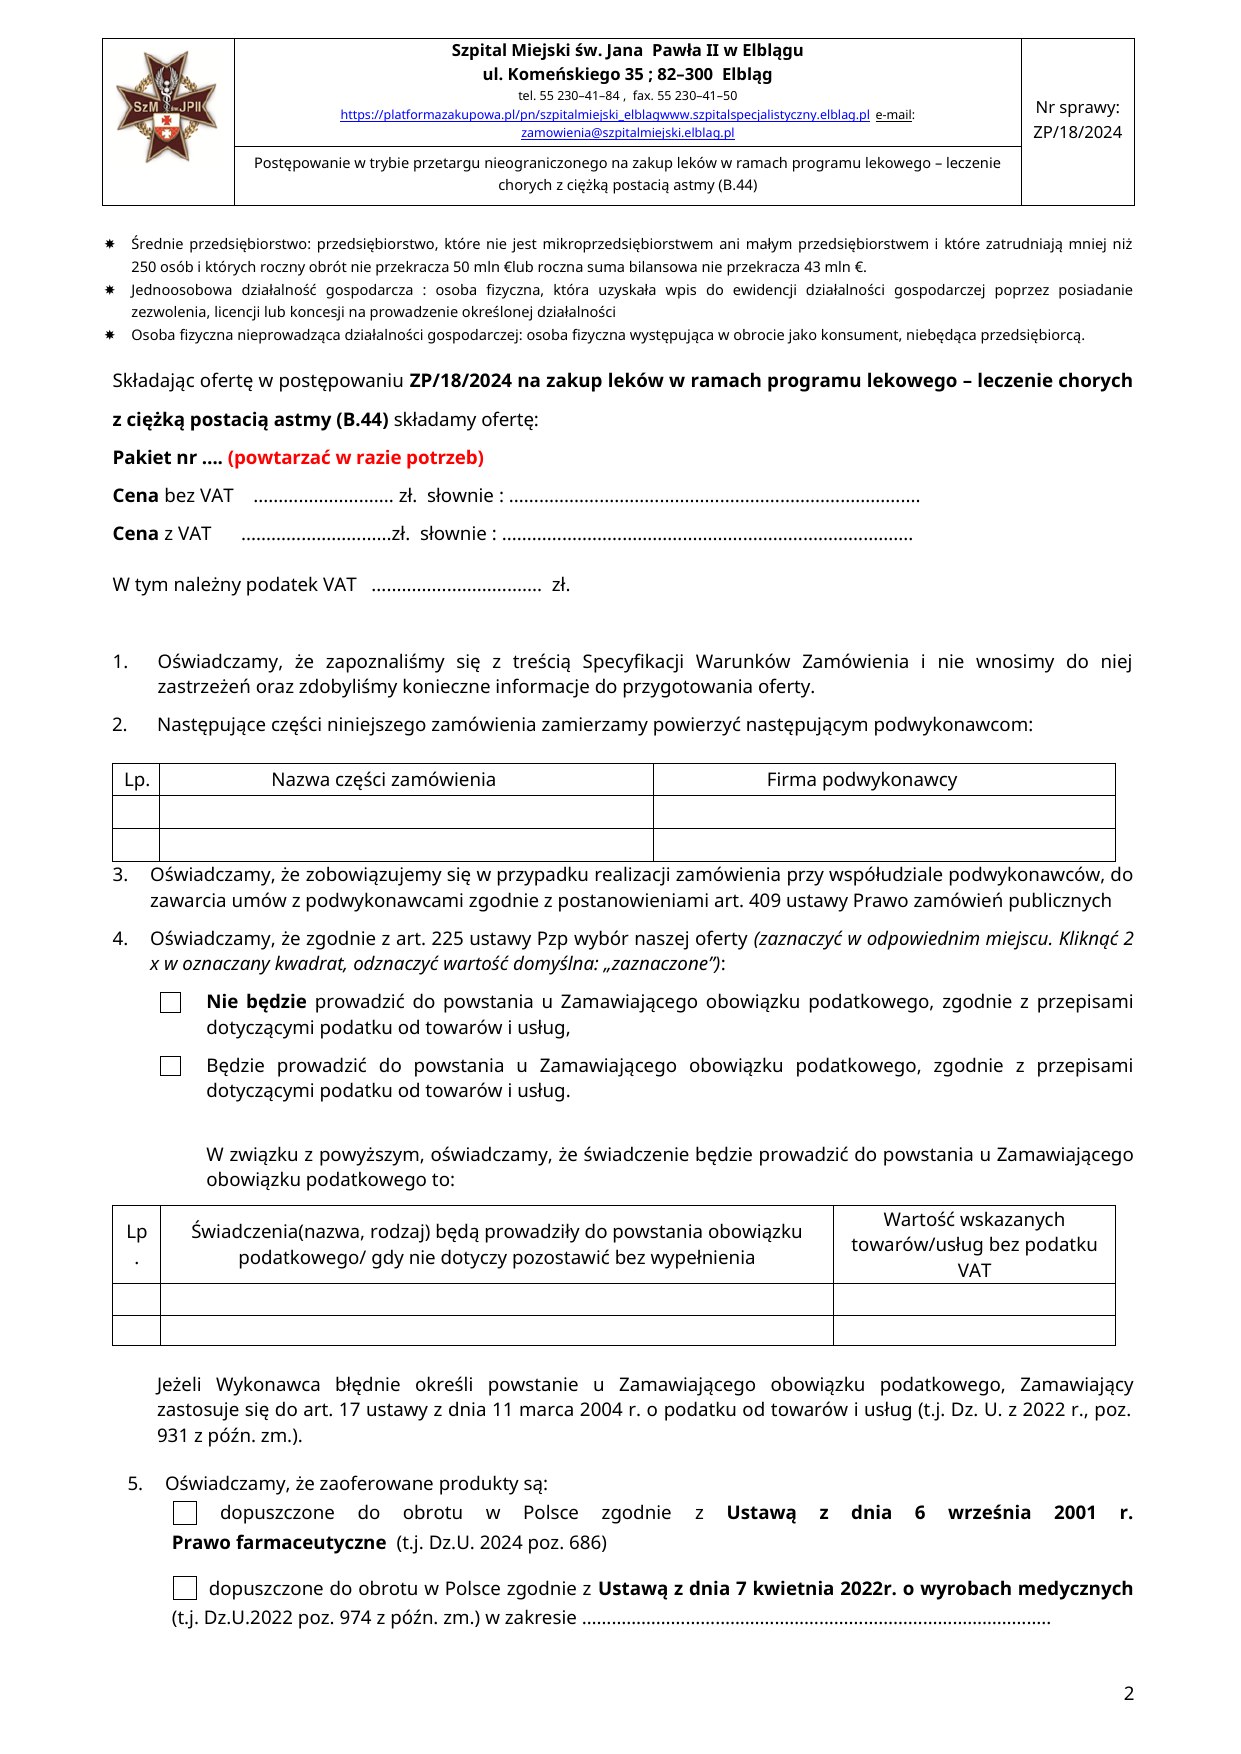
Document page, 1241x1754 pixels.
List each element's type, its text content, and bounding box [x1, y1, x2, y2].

table_cell [160, 796, 653, 828]
table_cell [161, 1284, 833, 1315]
table_cell [654, 796, 1115, 828]
table_cell [113, 796, 159, 828]
table_cell [113, 1284, 160, 1315]
table_cell [113, 829, 159, 861]
table_header Lp. [113, 764, 159, 795]
list Następujące części niniejszego zamówienia zamierzamy powierzyć następującym podwykonawcom: [112, 712, 1134, 737]
text Składając ofertę w postępowaniu ZP/18/2024 na zakup leków w ramach programu lekowego – leczenie chorych z ciężką postacią astmy (B.44) składamy ofertę: [112, 368, 1134, 431]
table_cell [834, 1284, 1115, 1315]
text W związku z powyższym, oświadczamy, że świadczenie będzie prowadzić do powstania u Zamawiającego obowiązku podatkowego to: [206, 1141, 1134, 1192]
list Oświadczamy, że zgodnie z art. 225 ustawy Pzp wybór naszej oferty (zaznaczyć w odpowiednim miejscu. Kliknąć 2 x w oznaczany kwadrat, odznaczyć wartość domyślna: „zaznaczone”): [112, 925, 1134, 976]
text Nie będzie prowadzić do powstania u Zamawiającego obowiązku podatkowego, zgodnie z przepisami dotyczącymi podatku od towarów i usług, [159, 989, 1134, 1040]
table_cell [161, 1316, 833, 1344]
table_header Lp. [113, 1206, 160, 1282]
text dopuszczone do obrotu w Polsce zgodnie z Ustawą z dnia 7 kwietnia 2022r. o wyrobach medycznych (t.j. Dz.U.2022 poz. 974 z późn. zm.) w zakresie ………………………………………………………………………………….. [172, 1575, 1134, 1630]
text Cena z VAT ..............................zł. słownie : .................................................................................. [112, 521, 1134, 546]
table_cell [113, 1316, 160, 1344]
list Oświadczamy, że zapoznaliśmy się z treścią Specyfikacji Warunków Zamówienia i nie wnosimy do niej zastrzeżeń oraz zdobyliśmy konieczne informacje do przygotowania oferty. [112, 648, 1134, 699]
list Średnie przedsiębiorstwo: przedsiębiorstwo, które nie jest mikroprzedsiębiorstwem ani małym przedsiębiorstwem i które zatrudniają mniej niż 250 osób i których roczny obrót nie przekracza 50 mln €lub roczna suma bilansowa nie przekracza 43 mln €. [103, 234, 1134, 276]
table_header Nazwa części zamówienia [160, 764, 653, 795]
text Pakiet nr …. (powtarzać w razie potrzeb) [112, 444, 1134, 469]
text Jeżeli Wykonawca błędnie określi powstanie u Zamawiającego obowiązku podatkowego, Zamawiający zastosuje się do art. 17 ustawy z dnia 11 marca 2004 r. o podatku od towarów i usług (t.j. Dz. U. z 2022 r., poz. 931 z późn. zm.). [157, 1371, 1134, 1448]
table_cell [834, 1316, 1115, 1344]
table_header Wartość wskazanych towarów/usług bez podatku VAT [834, 1206, 1115, 1282]
list Oświadczamy, że zobowiązujemy się w przypadku realizacji zamówienia przy współudziale podwykonawców, do zawarcia umów z podwykonawcami zgodnie z postanowieniami art. 409 ustawy Prawo zamówień publicznych [112, 862, 1134, 913]
table_header Firma podwykonawcy [654, 764, 1115, 795]
table_header Świadczenia(nazwa, rodzaj) będą prowadziły do powstania obowiązku podatkowego/ gdy nie dotyczy pozostawić bez wypełnienia [161, 1206, 833, 1282]
list Jednoosobowa działalność gospodarcza : osoba fizyczna, która uzyskała wpis do ewidencji działalności gospodarczej poprzez posiadanie zezwolenia, licencji lub koncesji na prowadzenie określonej działalności [103, 279, 1134, 322]
table_cell [654, 829, 1115, 861]
text W tym należny podatek VAT .................................. zł. [112, 572, 1134, 597]
text Cena bez VAT ............................ zł. słownie : .................................................................................. [112, 482, 1134, 508]
table_cell [160, 829, 653, 861]
list Oświadczamy, że zaoferowane produkty są: [127, 1470, 1134, 1496]
text Będzie prowadzić do powstania u Zamawiającego obowiązku podatkowego, zgodnie z przepisami dotyczącymi podatku od towarów i usług. [159, 1052, 1134, 1103]
picture [108, 45, 225, 168]
list Osoba fizyczna nieprowadząca działalności gospodarczej: osoba fizyczna występująca w obrocie jako konsument, niebędąca przedsiębiorcą. [103, 325, 1134, 345]
text dopuszczone do obrotu w Polsce zgodnie z Ustawą z dnia 6 września 2001 r. Prawo farmaceutyczne (t.j. Dz.U. 2024 poz. 686) [172, 1500, 1134, 1554]
